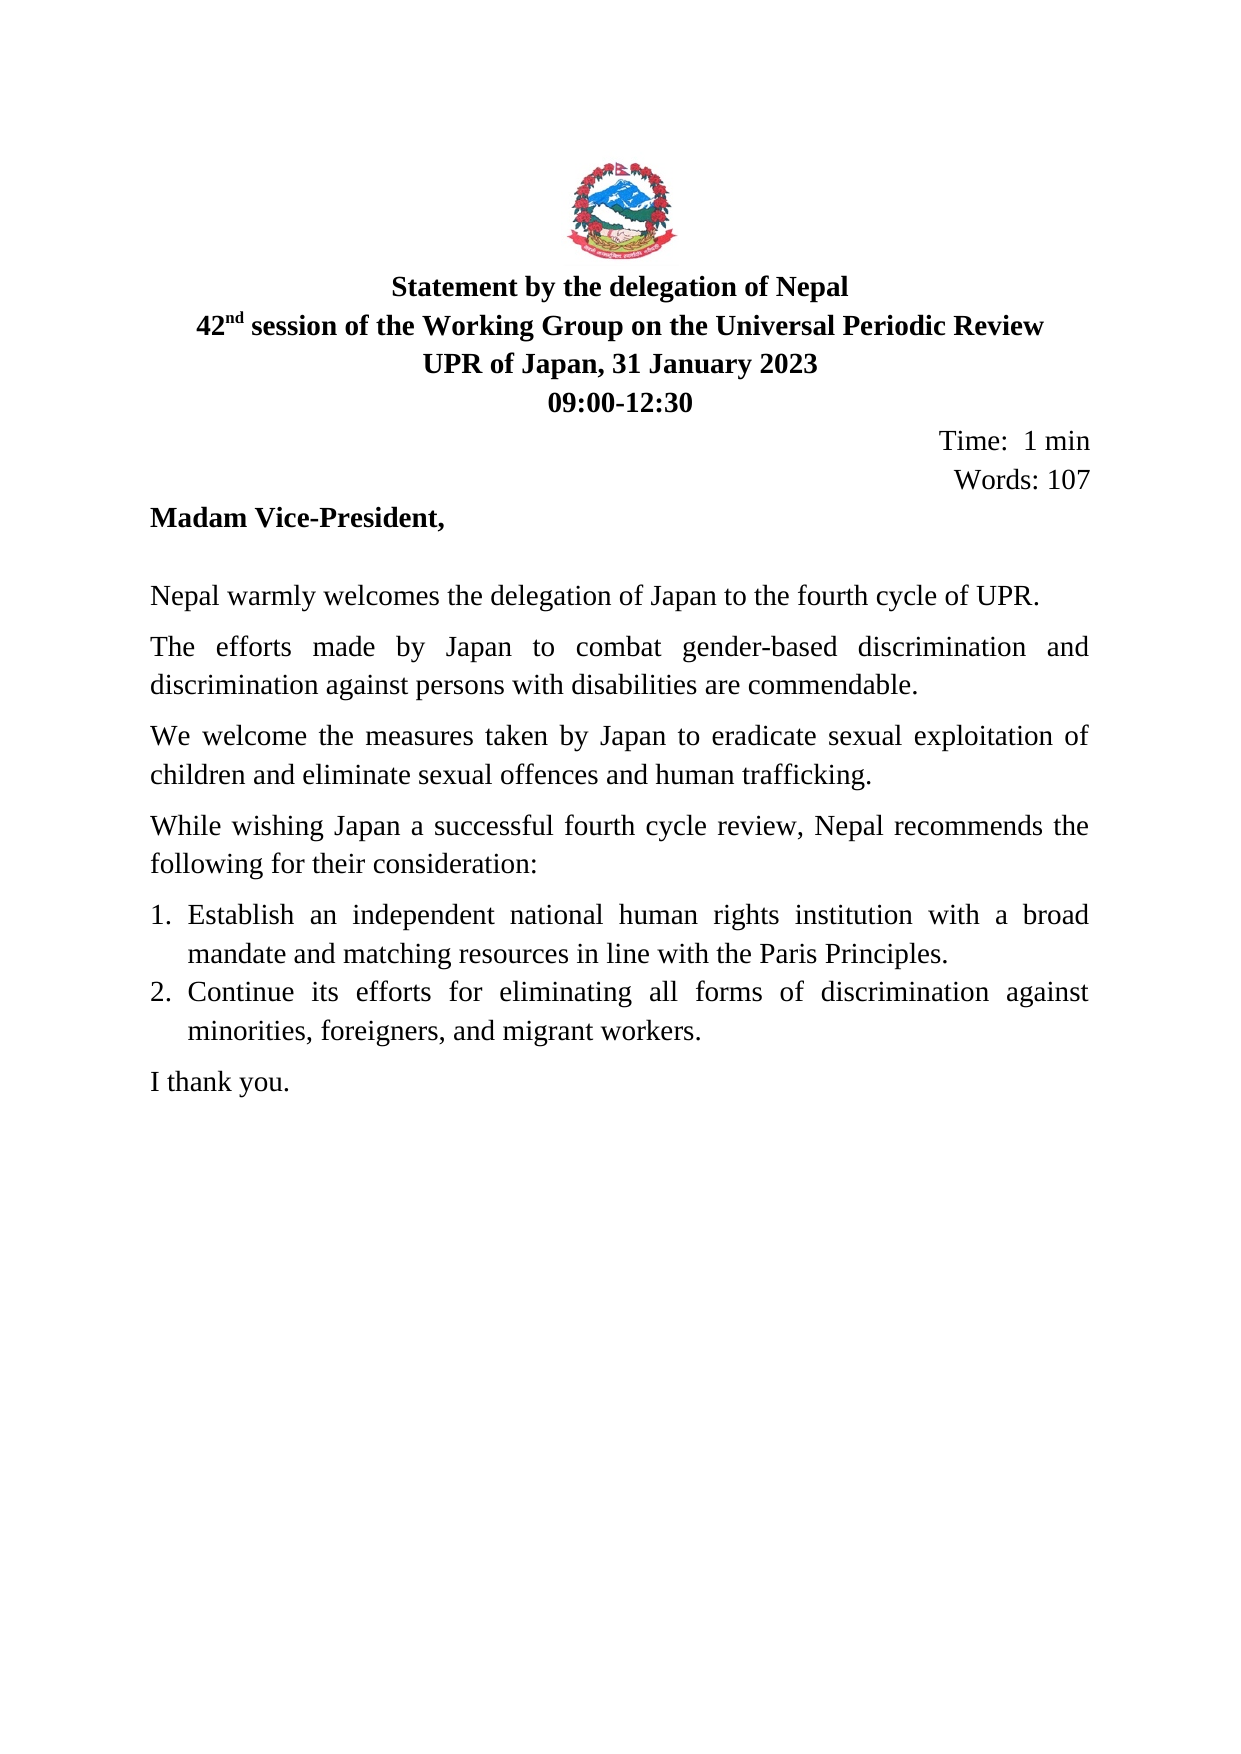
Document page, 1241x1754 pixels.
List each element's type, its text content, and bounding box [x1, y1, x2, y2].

text Nepal warmly welcomes the delegation of Japan to the fourth cycle of UPR. [150, 578, 1090, 611]
text Words: 107 [740, 462, 1090, 496]
picture [561, 150, 679, 266]
text 42nd session of the Working Group on the Universal Periodic Review [150, 308, 1090, 341]
text I thank you. [150, 1064, 1090, 1098]
text The efforts made by Japan to combat gender-based discrimination and discrimination against persons with disabilities are commendable. [150, 629, 1090, 701]
text We welcome the measures taken by Japan to eradicate sexual exploitation of children and eliminate sexual offences and human trafficking. [150, 718, 1090, 790]
text 09:00-12:30 [150, 385, 1090, 418]
text UPR of Japan, 31 January 2023 [150, 346, 1090, 380]
text Statement by the delegation of Nepal [150, 269, 1090, 303]
list Establish an independent national human rights institution with a broad mandate and matching resources in line with the Paris Principles. [150, 897, 1090, 969]
text Time: 1 min [825, 423, 1090, 457]
list Continue its efforts for eliminating all forms of discrimination against minorities, foreigners, and migrant workers. [150, 974, 1090, 1047]
text Madam Vice-President, [150, 501, 1090, 534]
text While wishing Japan a successful fourth cycle review, Nepal recommends the following for their consideration: [150, 808, 1090, 880]
